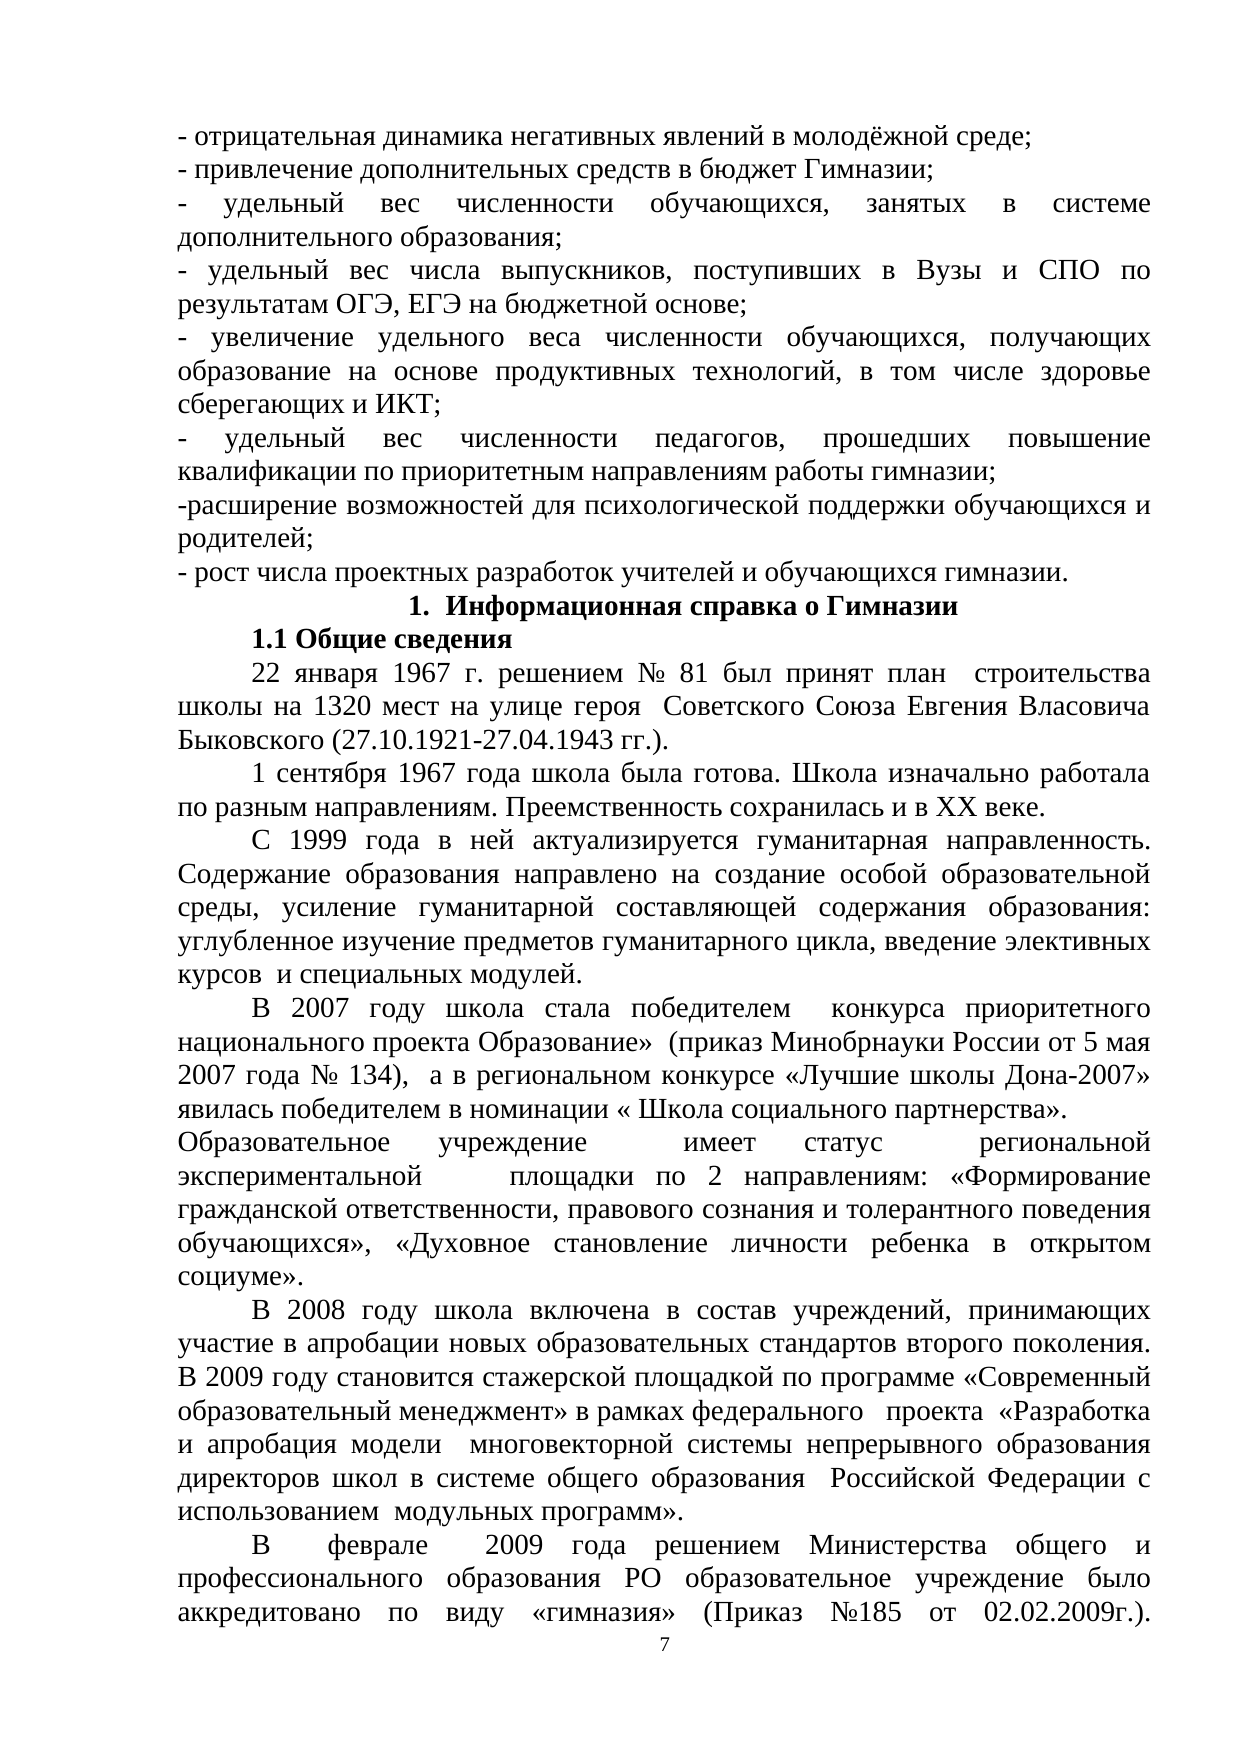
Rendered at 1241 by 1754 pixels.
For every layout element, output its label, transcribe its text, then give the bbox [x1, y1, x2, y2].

text - удельный вес числа выпускников, поступивших в Вузы и СПО по результатам ОГЭ, ЕГЭ на бюджетной основе; [177, 252, 1152, 319]
text C 1999 года в ней актуализируется гуманитарная направленность. Содержание образования направлено на создание особой образовательной среды, усиление гуманитарной составляющей содержания образования: углубленное изучение предметов гуманитарного цикла, введение элективных курсов и специальных модулей. [177, 822, 1152, 990]
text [177, 1527, 1152, 1627]
text В 2008 году школа включена в состав учреждений, принимающих участие в апробации новых образовательных стандартов второго поколения. В 2009 году становится стажерской площадкой по программе «Современный образовательный менеджмент» в рамках федерального проекта «Разработка и апробация модели многовекторной системы непрерывного образования директоров школ в системе общего образования Российской Федерации с использованием модульных программ». [177, 1292, 1152, 1527]
text - отрицательная динамика негативных явлений в молодёжной среде; [177, 118, 1152, 152]
text - привлечение дополнительных средств в бюджет Гимназии; [177, 152, 1152, 185]
text 22 января 1967 г. решением № 81 был принят план строительства школы на 1320 мест на улице героя Советского Союза Евгения Власовича Быковского (27.10.1921-27.04.1943 гг.). [177, 655, 1152, 755]
text 1.1 Общие сведения [177, 621, 1152, 655]
text Образовательное учреждение имеет статус региональной экспериментальной площадки по 2 направлениям: «Формирование гражданской ответственности, правового сознания и толерантного поведения обучающихся», «Духовное становление личности ребенка в открытом социуме». [177, 1124, 1152, 1292]
text - удельный вес численности педагогов, прошедших повышение квалификации по приоритетным направлениям работы гимназии; [177, 420, 1152, 487]
text -расширение возможностей для психологической поддержки обучающихся и родителей; [177, 487, 1152, 554]
text - удельный вес численности обучающихся, занятых в системе дополнительного образования; [177, 185, 1152, 252]
text - увеличение удельного веса численности обучающихся, получающих образование на основе продуктивных технологий, в том числе здоровье сберегающих и ИКТ; [177, 319, 1152, 420]
text - рост числа проектных разработок учителей и обучающихся гимназии. [177, 554, 1152, 588]
list Информационная справка о Гимназии [215, 588, 1152, 621]
text 1 сентября 1967 года школа была готова. Школа изначально работала по разным направлениям. Преемственность сохранилась и в ХХ веке. [177, 755, 1152, 822]
text В 2007 году школа стала победителем конкурса приоритетного национального проекта Образование» (приказ Минобрнауки России от 5 мая 2007 года № 134), а в региональном конкурсе «Лучшие школы Дона-2007» явилась победителем в номинации « Школа социального партнерства». [177, 990, 1152, 1124]
